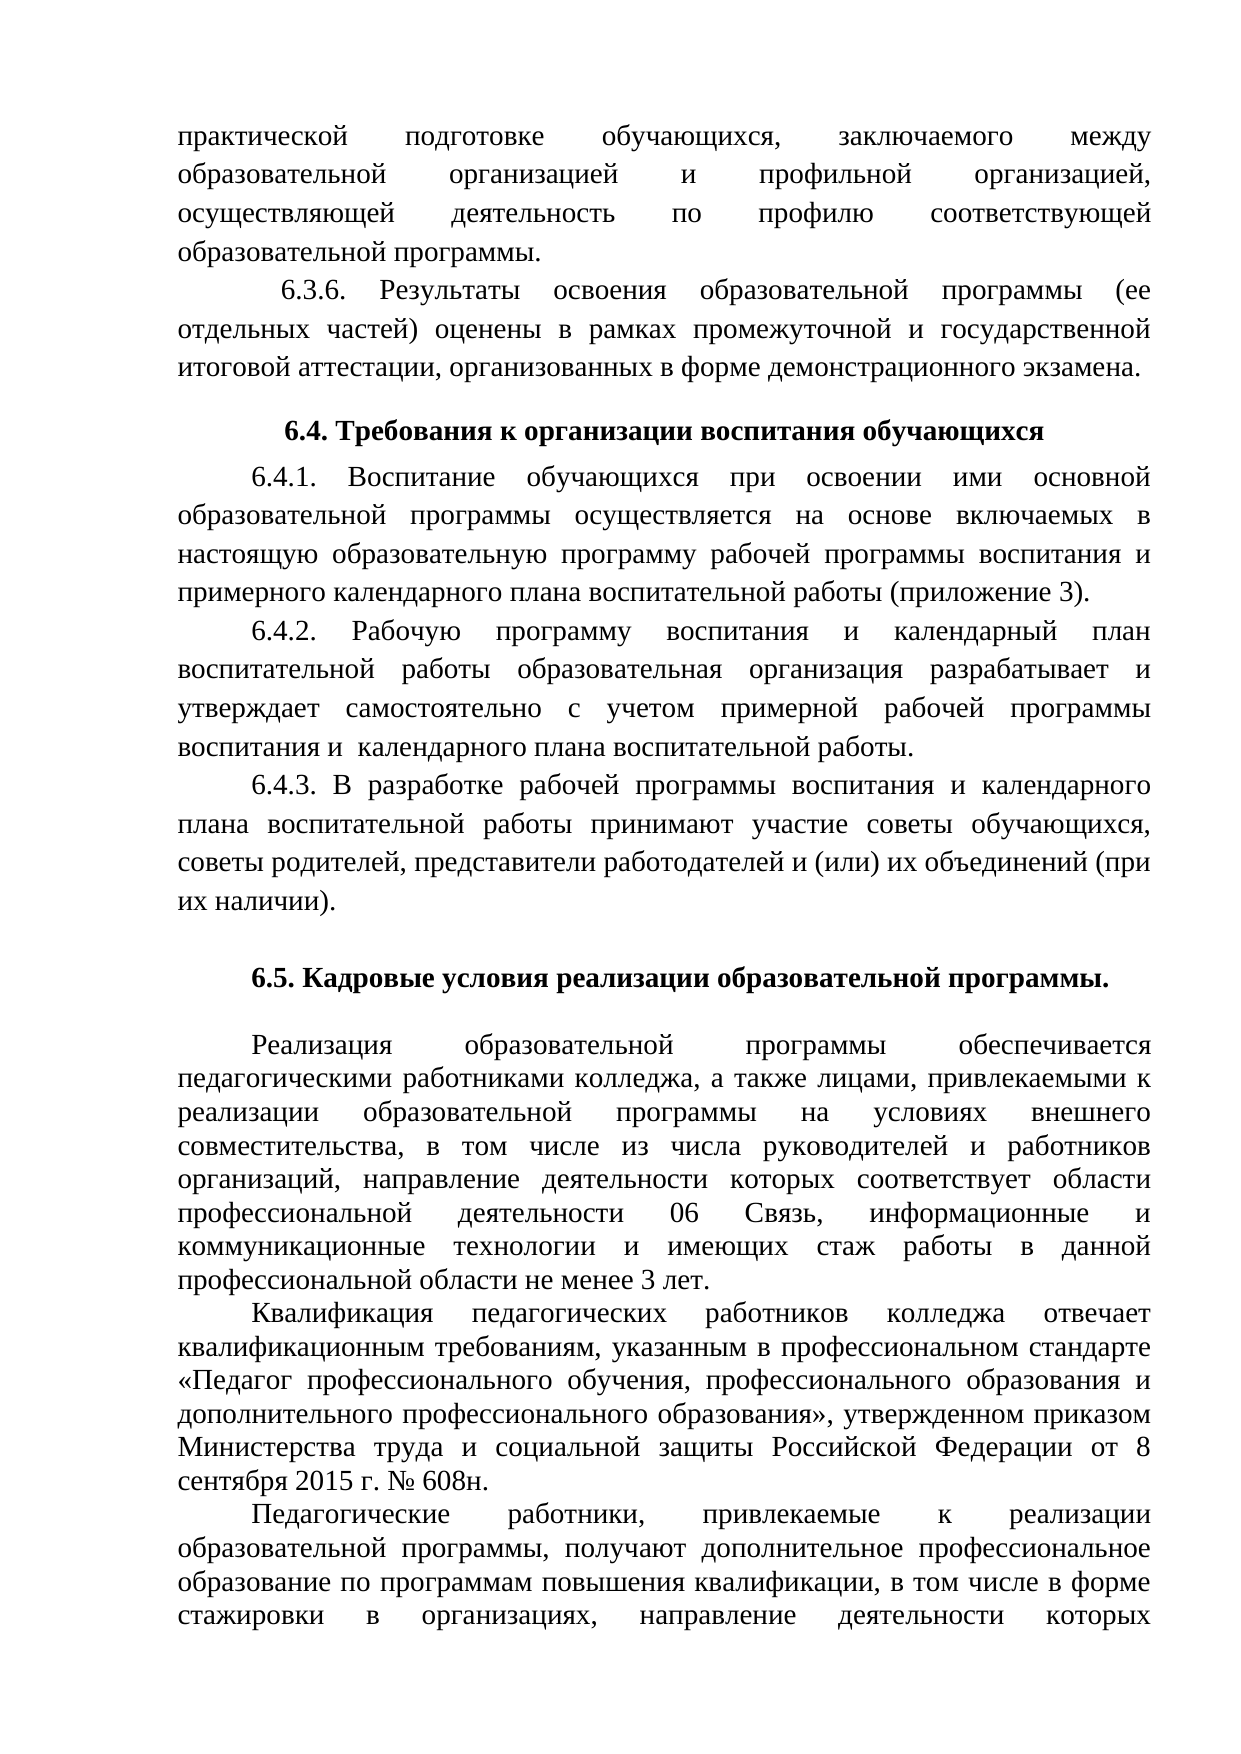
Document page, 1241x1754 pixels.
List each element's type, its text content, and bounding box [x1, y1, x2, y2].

text 6.5. Кадровые условия реализации образовательной программы. [177, 960, 1152, 993]
text 6.3.6. Результаты освоения образовательной программы (ее отдельных частей) оценены в рамках промежуточной и государственной итоговой аттестации, организованных в форме демонстрационного экзамена. [177, 272, 1152, 383]
text Реализация образовательной программы обеспечивается педагогическими работниками колледжа, а также лицами, привлекаемыми к реализации образовательной программы на условиях внешнего совместительства, в том числе из числа руководителей и работников организаций, направление деятельности которых соответствует области профессиональной деятельности 06 Связь, информационные и коммуникационные технологии и имеющих стаж работы в данной профессиональной области не менее 3 лет. [177, 1027, 1152, 1295]
text 6.4. Требования к организации воспитания обучающихся [177, 413, 1152, 446]
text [177, 1497, 1152, 1631]
text 6.4.3. В разработке рабочей программы воспитания и календарного плана воспитательной работы принимают участие советы обучающихся, советы родителей, представители работодателей и (или) их объединений (при их наличии). [177, 767, 1152, 916]
text Квалификация педагогических работников колледжа отвечает квалификационным требованиям, указанным в профессиональном стандарте «Педагог профессионального обучения, профессионального образования и дополнительного профессионального образования», утвержденном приказом Министерства труда и социальной защиты Российской Федерации от 8 сентября 2015 г. № 608н. [177, 1295, 1152, 1497]
text 6.4.2. Рабочую программу воспитания и календарный план воспитательной работы образовательная организация разрабатывает и утверждает самостоятельно с учетом примерной рабочей программы воспитания и календарного плана воспитательной работы. [177, 613, 1152, 762]
text 6.4.1. Воспитание обучающихся при освоении ими основной образовательной программы осуществляется на основе включаемых в настоящую образовательную программу рабочей программы воспитания и примерного календарного плана воспитательной работы (приложение 3). [177, 459, 1152, 608]
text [177, 118, 1152, 267]
